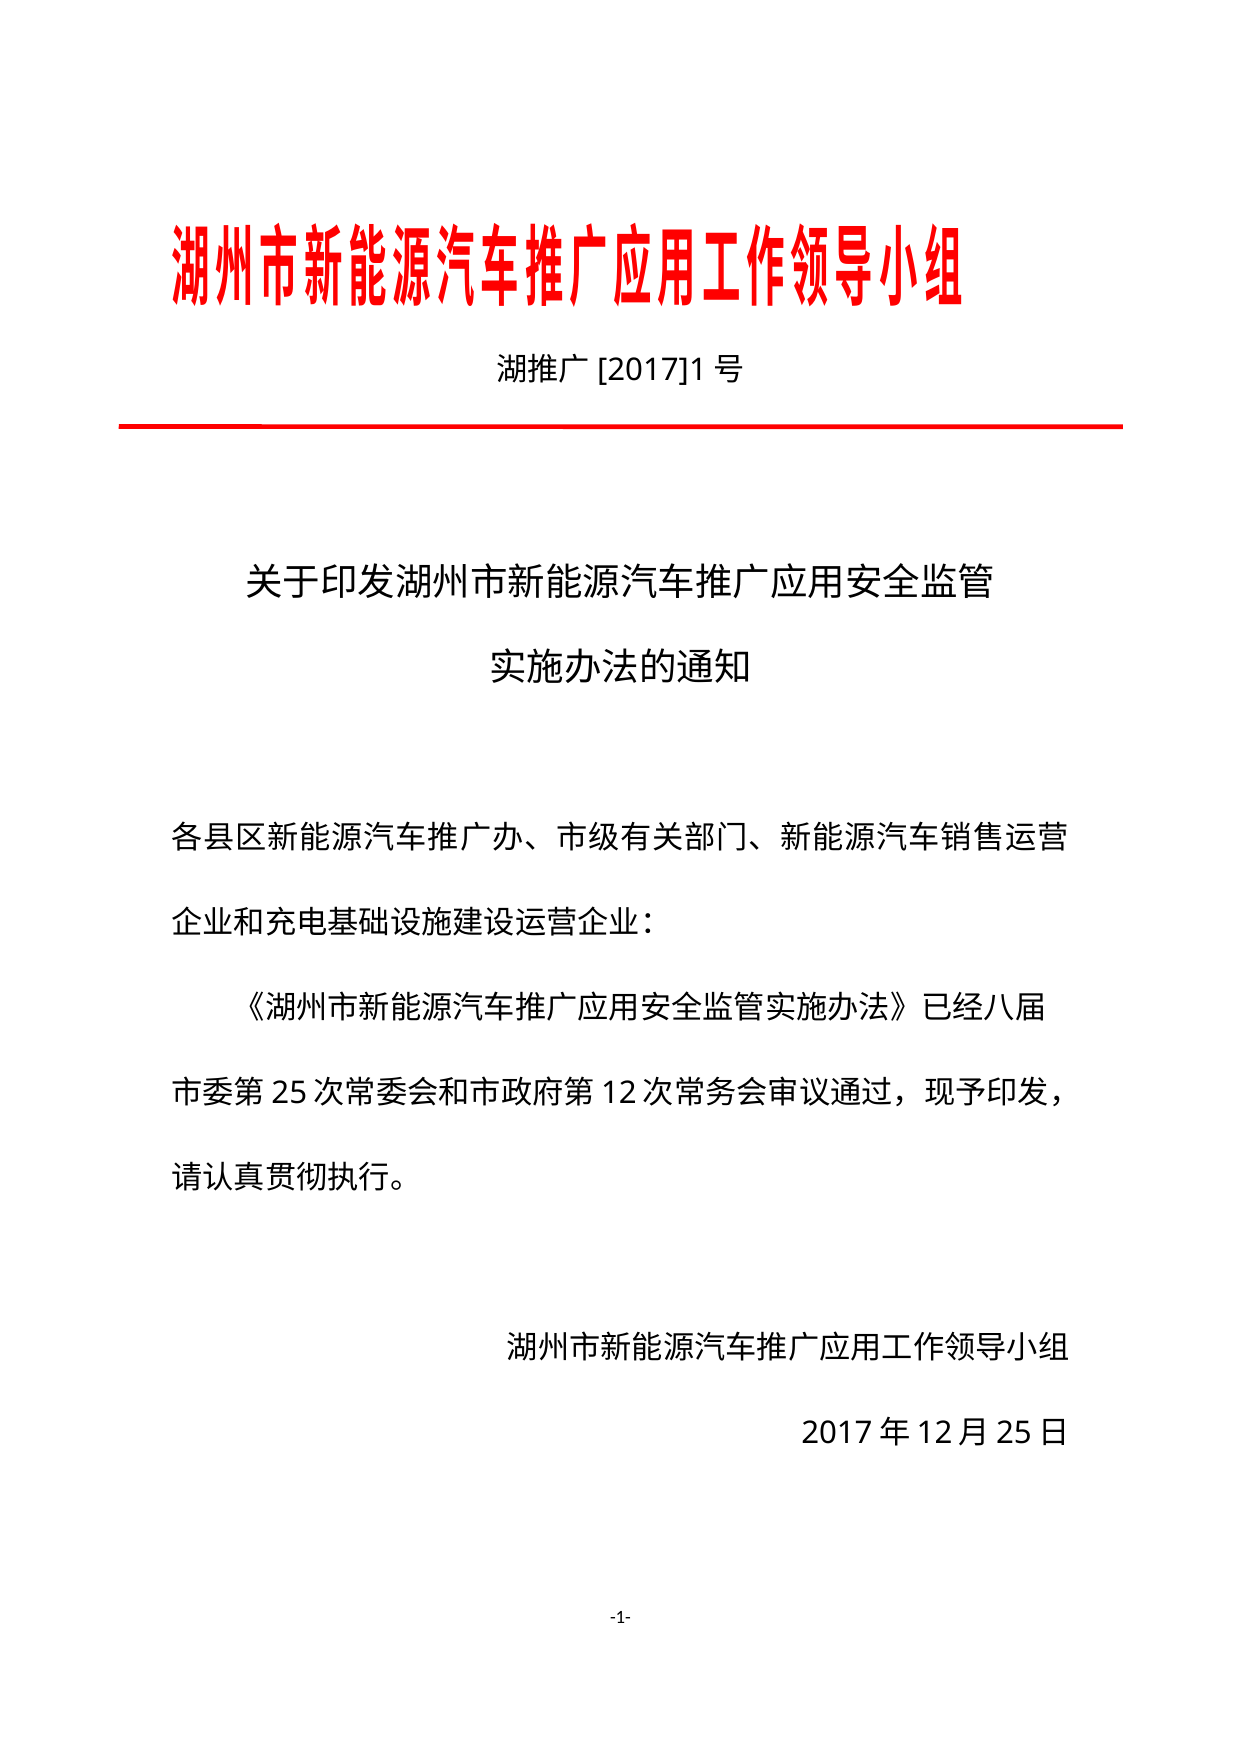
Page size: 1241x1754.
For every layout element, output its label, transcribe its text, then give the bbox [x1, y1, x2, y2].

text 2017年12月25日 [171, 1387, 1069, 1472]
text 实施办法的通知 [171, 622, 1069, 707]
text 各县区新能源汽车推广办、市级有关部门、新能源汽车销售运营企业和充电基础设施建设运营企业： [171, 792, 1069, 962]
text 湖推广 [2017]1号 [171, 324, 1069, 409]
text 湖州市新能源汽车推广应用工作领导小组 [171, 197, 1069, 324]
text 《湖州市新能源汽车推广应用安全监管实施办法》已经八届市委第25次常委会和市政府第12次常务会审议通过，现予印发，请认真贯彻执行。 [171, 962, 1069, 1217]
text 湖州市新能源汽车推广应用工作领导小组 [171, 1302, 1069, 1387]
text 关于印发湖州市新能源汽车推广应用安全监管 [171, 537, 1069, 622]
